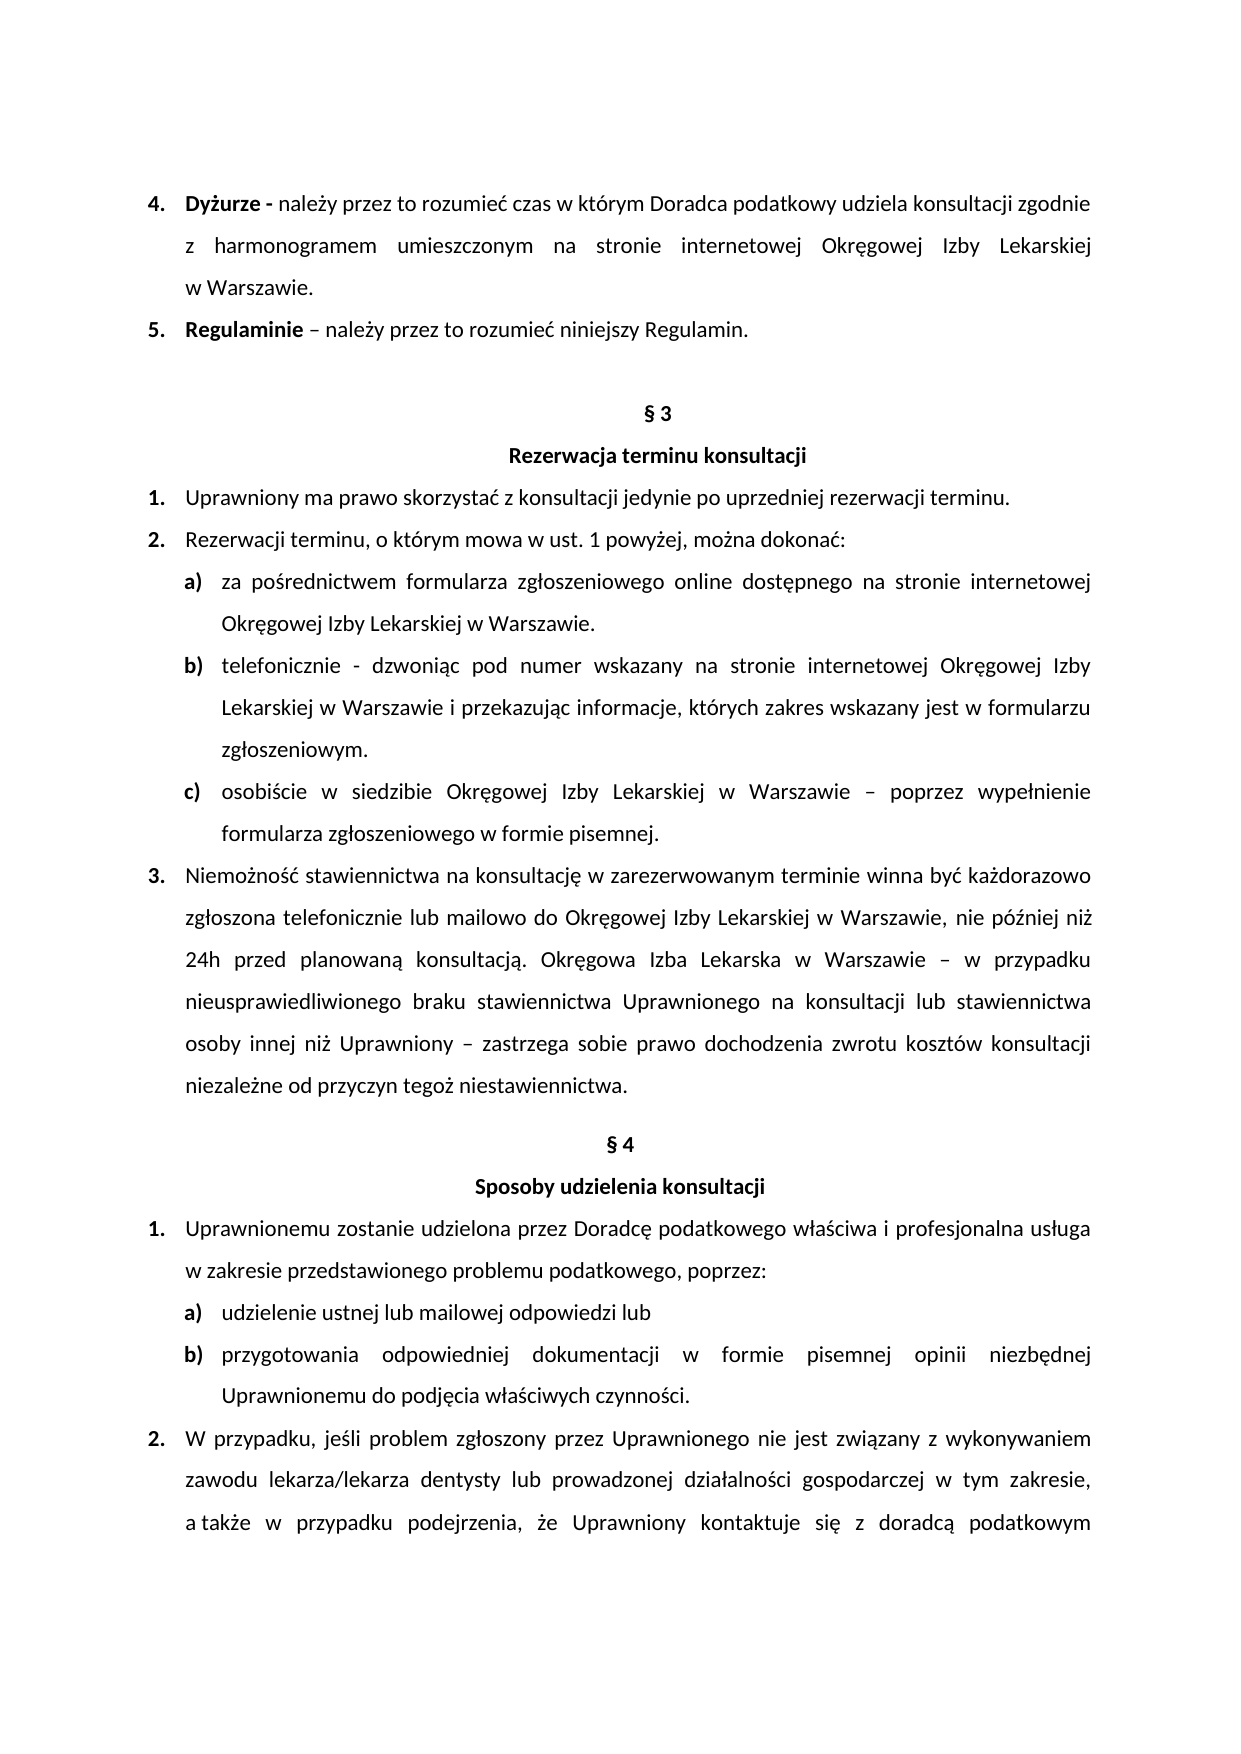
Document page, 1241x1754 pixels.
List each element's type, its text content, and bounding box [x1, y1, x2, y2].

list Regulaminie – należy przez to rozumieć niniejszy Regulamin. [148, 316, 1093, 343]
list Uprawnionemu zostanie udzielona przez Doradcę podatkowego właściwa i profesjonalna usługa w zakresie przedstawionego problemu podatkowego, poprzez: [148, 1214, 1093, 1284]
text § 3 [223, 399, 1093, 427]
text Sposoby udzielenia konsultacji [148, 1172, 1093, 1200]
text Rezerwacja terminu konsultacji [223, 441, 1093, 469]
list telefonicznie - dzwoniąc pod numer wskazany na stronie internetowej Okręgowej Izby Lekarskiej w Warszawie i przekazując informacje, których zakres wskazany jest w formularzu zgłoszeniowym. [184, 651, 1093, 763]
list Rezerwacji terminu, o którym mowa w ust. 1 powyżej, można dokonać: [148, 525, 1093, 553]
text § 4 [148, 1130, 1093, 1158]
list Niemożność stawiennictwa na konsultację w zarezerwowanym terminie winna być każdorazowo zgłoszona telefonicznie lub mailowo do Okręgowej Izby Lekarskiej w Warszawie, nie później niż 24h przed planowaną konsultacją. Okręgowa Izba Lekarska w Warszawie – w przypadku nieusprawiedliwionego braku stawiennictwa Uprawnionego na konsultacji lub stawiennictwa osoby innej niż Uprawniony – zastrzega sobie prawo dochodzenia zwrotu kosztów konsultacji niezależne od przyczyn tegoż niestawiennictwa. [148, 861, 1093, 1099]
list Dyżurze - należy przez to rozumieć czas w którym Doradca podatkowy udziela konsultacji zgodnie z harmonogramem umieszczonym na stronie internetowej Okręgowej Izby Lekarskiej w Warszawie. [148, 189, 1093, 302]
list przygotowania odpowiedniej dokumentacji w formie pisemnej opinii niezbędnej Uprawnionemu do podjęcia właściwych czynności. [184, 1340, 1093, 1410]
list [148, 1424, 1093, 1536]
list udzielenie ustnej lub mailowej odpowiedzi lub [184, 1298, 1093, 1326]
list Uprawniony ma prawo skorzystać z konsultacji jedynie po uprzedniej rezerwacji terminu. [148, 483, 1093, 511]
list osobiście w siedzibie Okręgowej Izby Lekarskiej w Warszawie – poprzez wypełnienie formularza zgłoszeniowego w formie pisemnej. [184, 777, 1093, 847]
list za pośrednictwem formularza zgłoszeniowego online dostępnego na stronie internetowej Okręgowej Izby Lekarskiej w Warszawie. [184, 567, 1093, 637]
